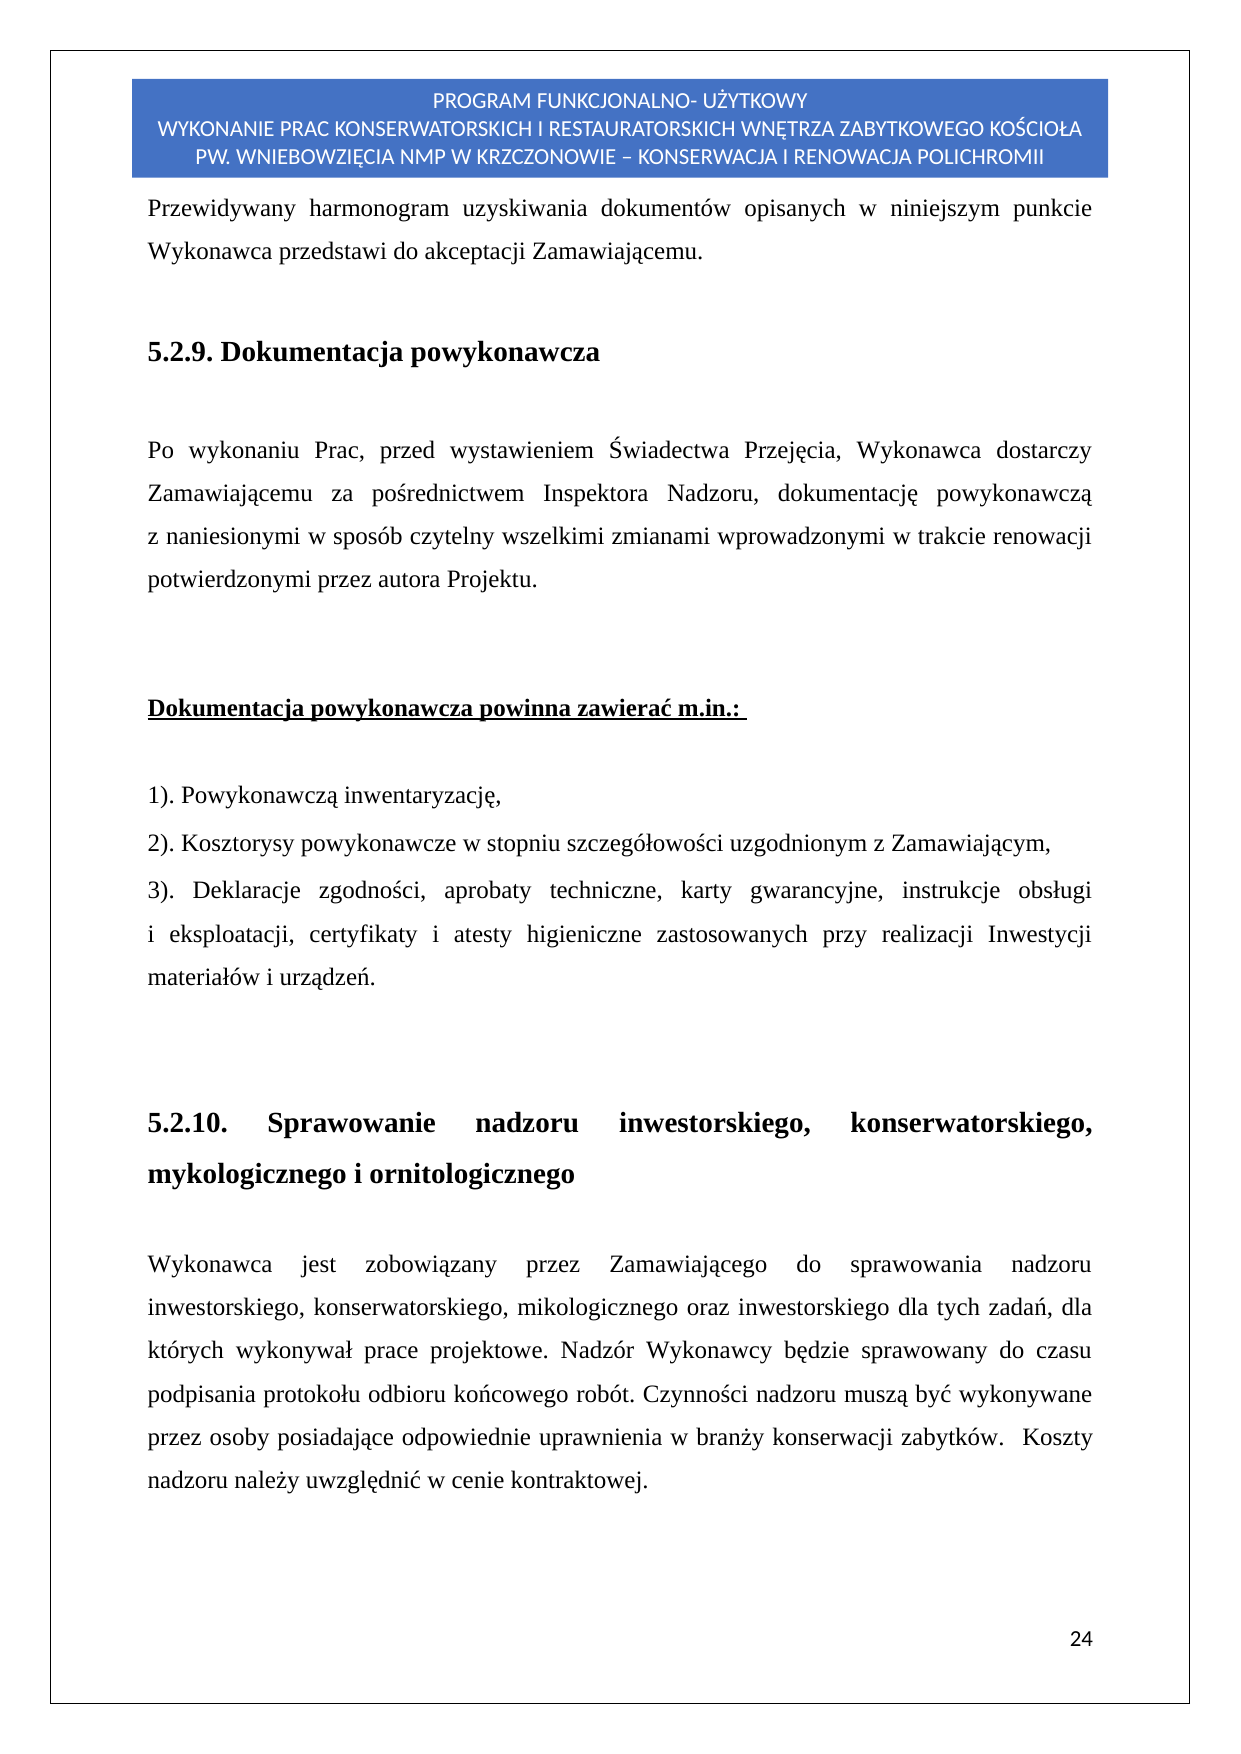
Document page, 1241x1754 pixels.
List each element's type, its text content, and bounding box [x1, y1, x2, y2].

text 1). Powykonawczą inwentaryzację, [147, 780, 1093, 808]
text 2). Kosztorysy powykonawcze w stopniu szczegółowości uzgodnionym z Zamawiającym, [147, 828, 1093, 856]
text 3). Deklaracje zgodności, aprobaty techniczne, karty gwarancyjne, instrukcje obsługi i eksploatacji, certyfikaty i atesty higieniczne zastosowanych przy realizacji Inwestycji materiałów i urządzeń. [147, 876, 1093, 991]
subtitle 5.2.10. Sprawowanie nadzoru inwestorskiego, konserwatorskiego, mykologicznego i ornitologicznego [147, 1106, 1093, 1189]
text Wykonawca jest zobowiązany przez Zamawiającego do sprawowania nadzoru inwestorskiego, konserwatorskiego, mikologicznego oraz inwestorskiego dla tych zadań, dla których wykonywał prace projektowe. Nadzór Wykonawcy będzie sprawowany do czasu podpisania protokołu odbioru końcowego robót. Czynności nadzoru muszą być wykonywane przez osoby posiadające odpowiednie uprawnienia w branży konserwacji zabytków. Koszty nadzoru należy uwzględnić w cenie kontraktowej. [147, 1249, 1093, 1494]
text Dokumentacja powykonawcza powinna zawierać m.in.: [147, 693, 1093, 722]
subtitle 5.2.9. Dokumentacja powykonawcza [147, 334, 1093, 368]
text Po wykonaniu Prac, przed wystawieniem Świadectwa Przejęcia, Wykonawca dostarczy Zamawiającemu za pośrednictwem Inspektora Nadzoru, dokumentację powykonawczą z naniesionymi w sposób czytelny wszelkimi zmianami wprowadzonymi w trakcie renowacji potwierdzonymi przez autora Projektu. [147, 435, 1093, 593]
text Przewidywany harmonogram uzyskiwania dokumentów opisanych w niniejszym punkcie Wykonawca przedstawi do akceptacji Zamawiającemu. [147, 178, 1093, 265]
